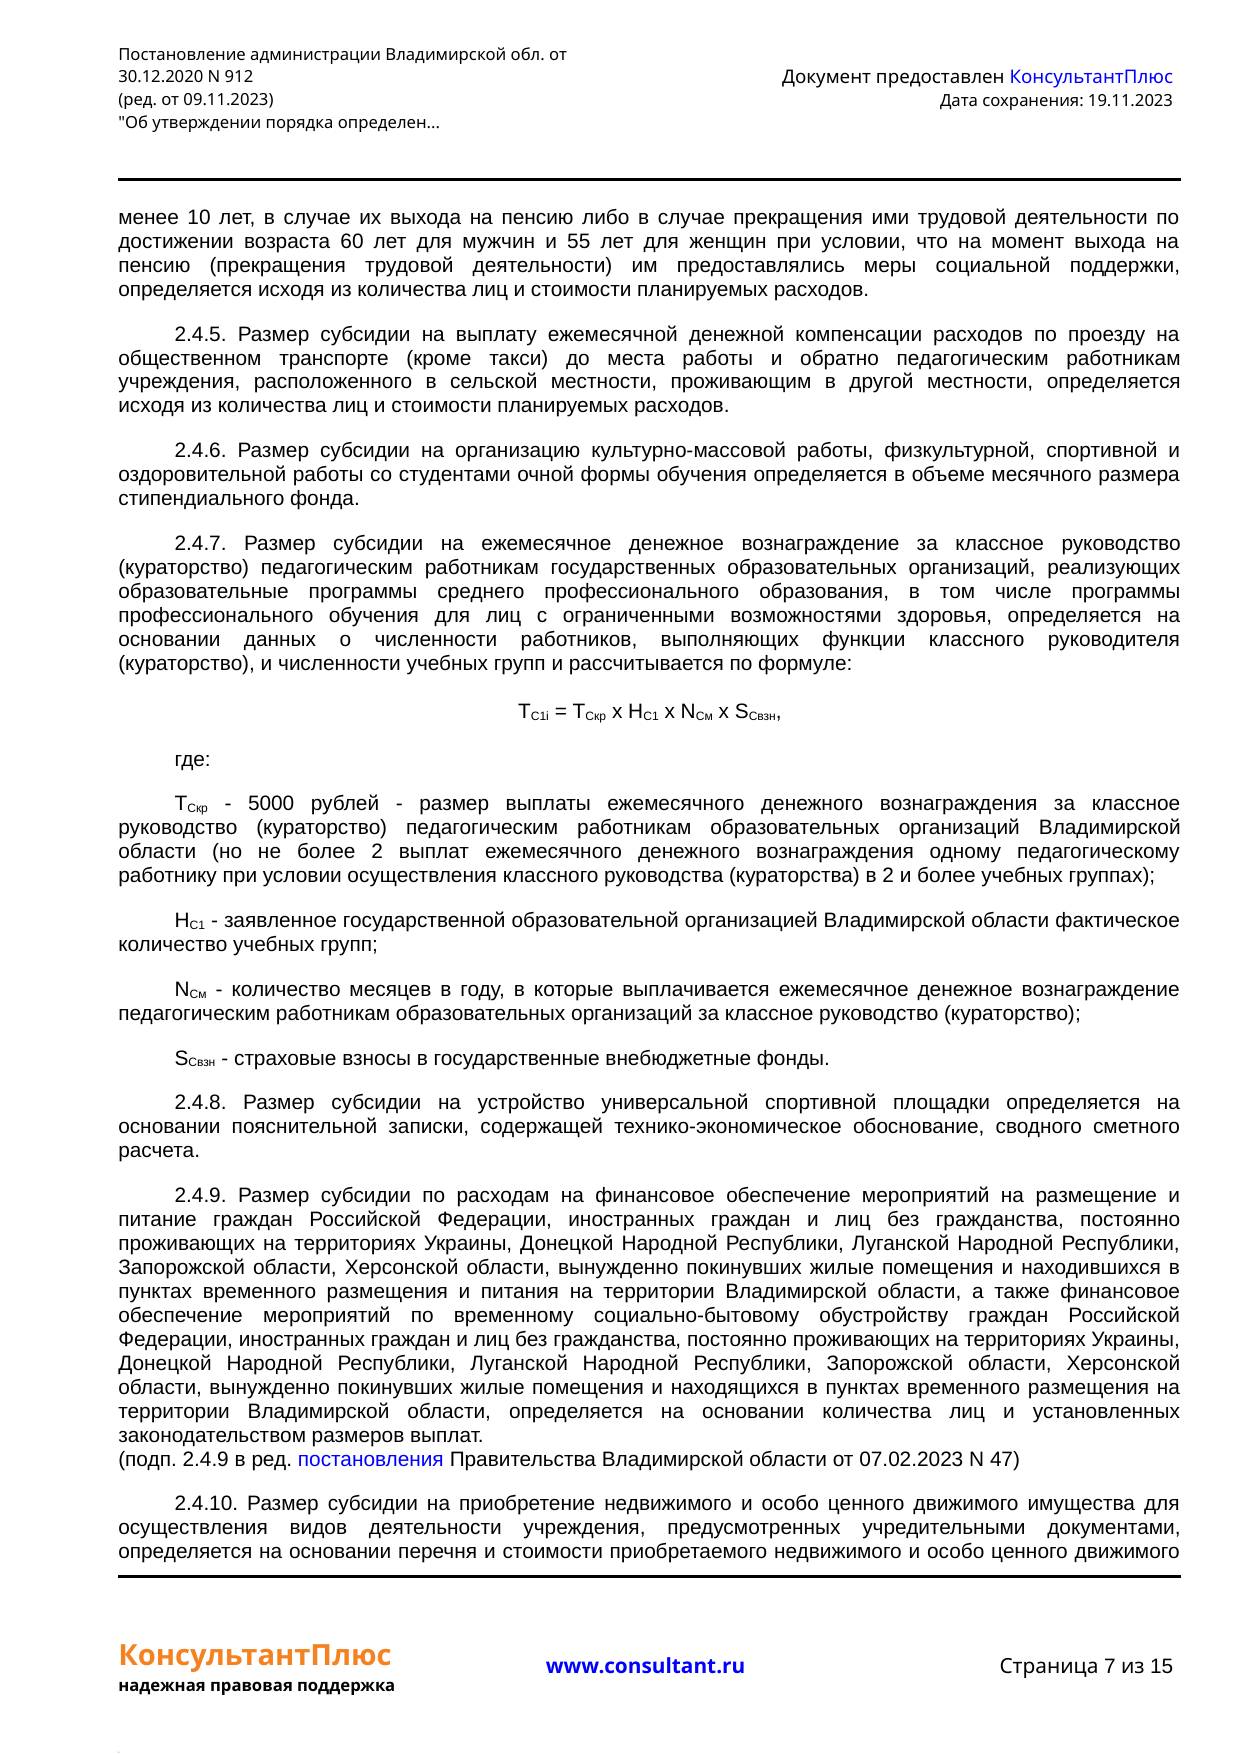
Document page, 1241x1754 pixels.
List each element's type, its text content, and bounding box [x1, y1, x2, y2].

text НС1 - заявленное государственной образовательной организацией Владимирской области фактическое количество учебных групп; [118, 908, 1181, 956]
text SСвзн - страховые взносы в государственные внебюджетные фонды. [118, 1045, 1181, 1069]
text 2.4.6. Размер субсидии на организацию культурно-массовой работы, физкультурной, спортивной и оздоровительной работы со студентами очной формы обучения определяется в объеме месячного размера стипендиального фонда. [118, 438, 1181, 510]
text ТСкр - 5000 рублей - размер выплаты ежемесячного денежного вознаграждения за классное руководство (кураторство) педагогическим работникам образовательных организаций Владимирской области (но не более 2 выплат ежемесячного денежного вознаграждения одному педагогическому работнику при условии осуществления классного руководства (кураторства) в 2 и более учебных группах); [118, 791, 1181, 887]
text ТС1i = ТСкр x НС1 x NСм x SСвзн, [118, 698, 1181, 722]
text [118, 1491, 1181, 1563]
text 2.4.9. Размер субсидии по расходам на финансовое обеспечение мероприятий на размещение и питание граждан Российской Федерации, иностранных граждан и лиц без гражданства, постоянно проживающих на территориях Украины, Донецкой Народной Республики, Луганской Народной Республики, Запорожской области, Херсонской области, вынужденно покинувших жилые помещения и находившихся в пунктах временного размещения и питания на территории Владимирской области, а также финансовое обеспечение мероприятий по временному социально-бытовому обустройству граждан Российской Федерации, иностранных граждан и лиц без гражданства, постоянно проживающих на территориях Украины, Донецкой Народной Республики, Луганской Народной Республики, Запорожской области, Херсонской области, вынужденно покинувших жилые помещения и находящихся в пунктах временного размещения на территории Владимирской области, определяется на основании количества лиц и установленных законодательством размеров выплат. [118, 1183, 1181, 1446]
text NСм - количество месяцев в году, в которые выплачивается ежемесячное денежное вознаграждение педагогическим работникам образовательных организаций за классное руководство (кураторство); [118, 977, 1181, 1024]
text (подп. 2.4.9 в ред. постановления Правительства Владимирской области от 07.02.2023 N 47) [118, 1446, 1181, 1470]
text где: [118, 746, 1181, 770]
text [118, 205, 1181, 301]
text 2.4.7. Размер субсидии на ежемесячное денежное вознаграждение за классное руководство (кураторство) педагогическим работникам государственных образовательных организаций, реализующих образовательные программы среднего профессионального образования, в том числе программы профессионального обучения для лиц с ограниченными возможностями здоровья, определяется на основании данных о численности работников, выполняющих функции классного руководителя (кураторство), и численности учебных групп и рассчитывается по формуле: [118, 531, 1181, 674]
text 2.4.8. Размер субсидии на устройство универсальной спортивной площадки определяется на основании пояснительной записки, содержащей технико-экономическое обоснование, сводного сметного расчета. [118, 1090, 1181, 1162]
text 2.4.5. Размер субсидии на выплату ежемесячной денежной компенсации расходов по проезду на общественном транспорте (кроме такси) до места работы и обратно педагогическим работникам учреждения, расположенного в сельской местности, проживающим в другой местности, определяется исходя из количества лиц и стоимости планируемых расходов. [118, 321, 1181, 417]
